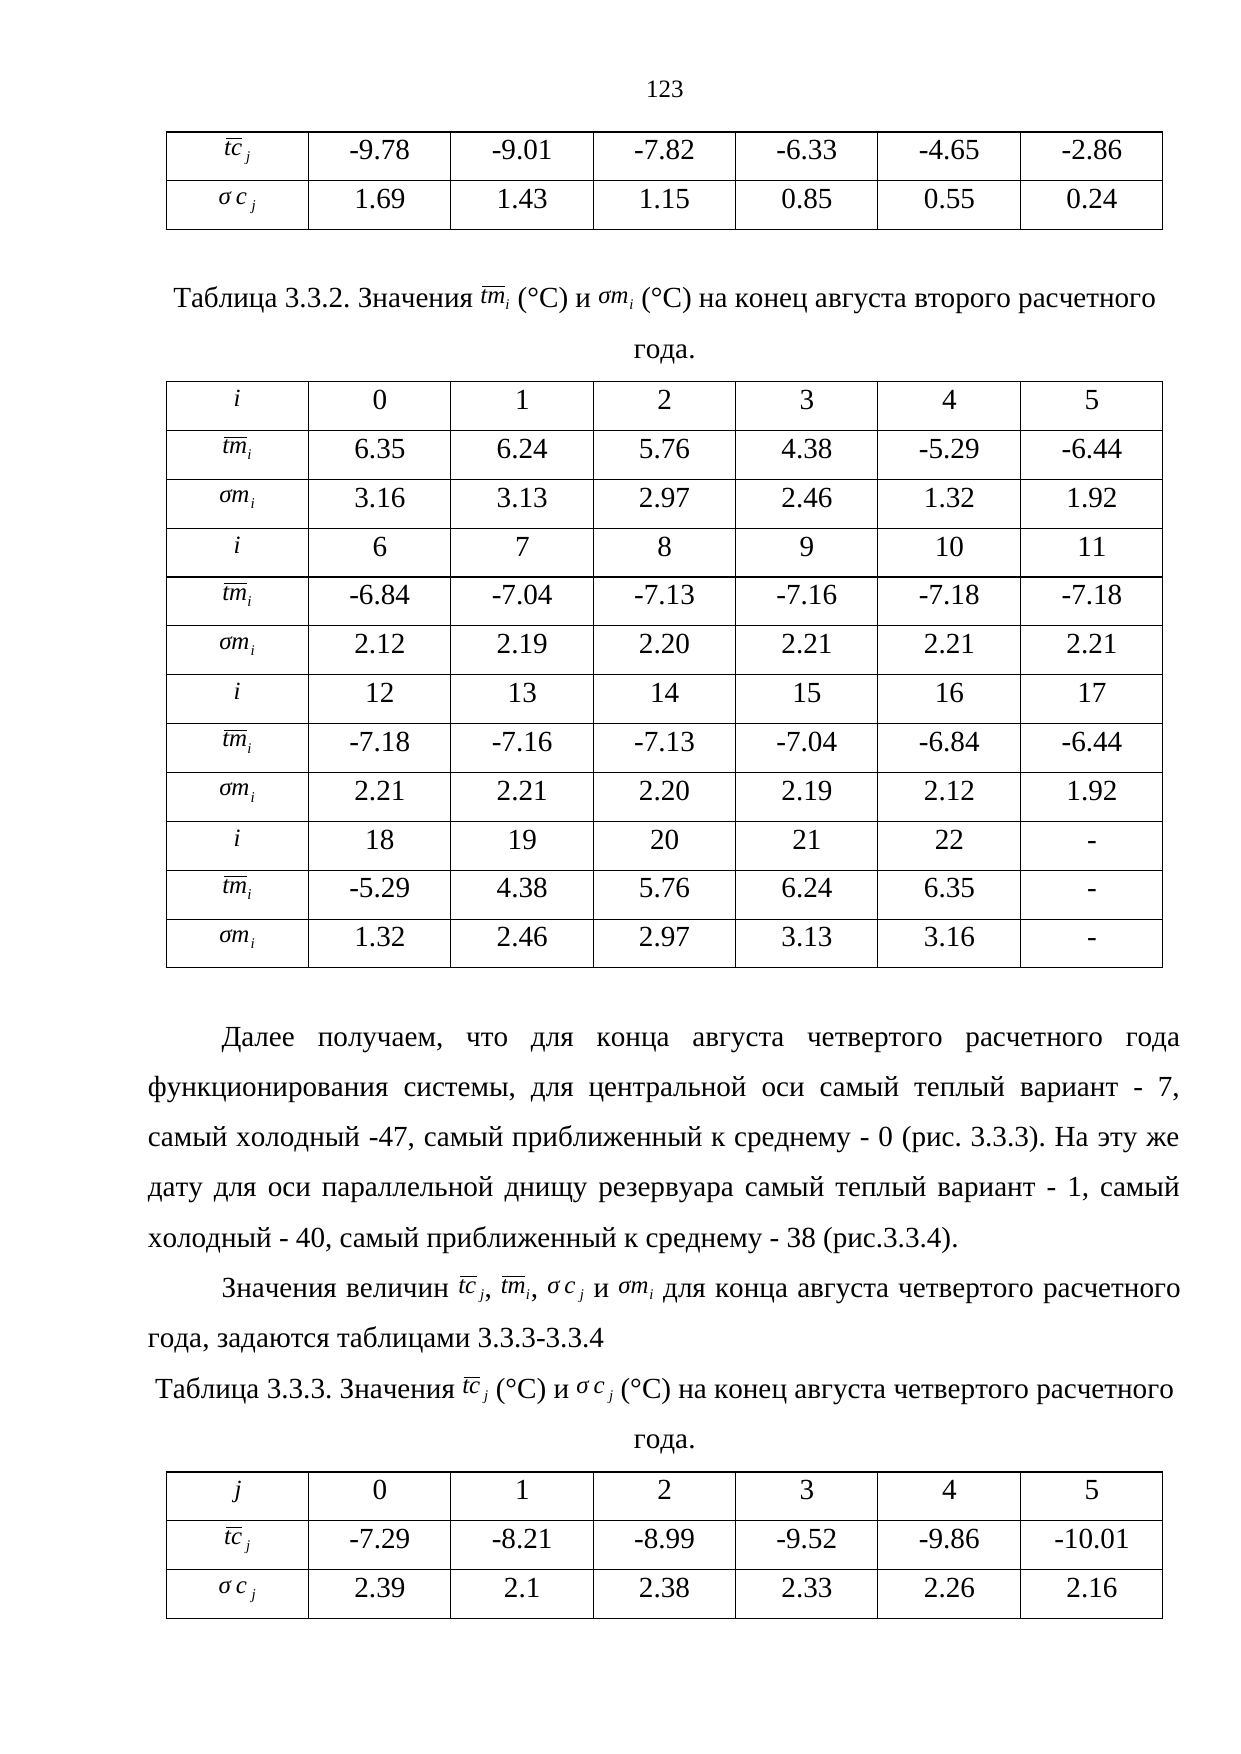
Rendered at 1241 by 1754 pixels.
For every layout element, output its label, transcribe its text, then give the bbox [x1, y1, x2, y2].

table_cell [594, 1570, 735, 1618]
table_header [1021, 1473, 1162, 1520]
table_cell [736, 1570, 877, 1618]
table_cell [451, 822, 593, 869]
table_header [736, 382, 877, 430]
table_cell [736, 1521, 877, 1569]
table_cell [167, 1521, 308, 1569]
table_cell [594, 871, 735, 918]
text Таблица 3.3.3. Значения (°C) и (°C) на конец августа четвертого расчетного года. [148, 1371, 1181, 1455]
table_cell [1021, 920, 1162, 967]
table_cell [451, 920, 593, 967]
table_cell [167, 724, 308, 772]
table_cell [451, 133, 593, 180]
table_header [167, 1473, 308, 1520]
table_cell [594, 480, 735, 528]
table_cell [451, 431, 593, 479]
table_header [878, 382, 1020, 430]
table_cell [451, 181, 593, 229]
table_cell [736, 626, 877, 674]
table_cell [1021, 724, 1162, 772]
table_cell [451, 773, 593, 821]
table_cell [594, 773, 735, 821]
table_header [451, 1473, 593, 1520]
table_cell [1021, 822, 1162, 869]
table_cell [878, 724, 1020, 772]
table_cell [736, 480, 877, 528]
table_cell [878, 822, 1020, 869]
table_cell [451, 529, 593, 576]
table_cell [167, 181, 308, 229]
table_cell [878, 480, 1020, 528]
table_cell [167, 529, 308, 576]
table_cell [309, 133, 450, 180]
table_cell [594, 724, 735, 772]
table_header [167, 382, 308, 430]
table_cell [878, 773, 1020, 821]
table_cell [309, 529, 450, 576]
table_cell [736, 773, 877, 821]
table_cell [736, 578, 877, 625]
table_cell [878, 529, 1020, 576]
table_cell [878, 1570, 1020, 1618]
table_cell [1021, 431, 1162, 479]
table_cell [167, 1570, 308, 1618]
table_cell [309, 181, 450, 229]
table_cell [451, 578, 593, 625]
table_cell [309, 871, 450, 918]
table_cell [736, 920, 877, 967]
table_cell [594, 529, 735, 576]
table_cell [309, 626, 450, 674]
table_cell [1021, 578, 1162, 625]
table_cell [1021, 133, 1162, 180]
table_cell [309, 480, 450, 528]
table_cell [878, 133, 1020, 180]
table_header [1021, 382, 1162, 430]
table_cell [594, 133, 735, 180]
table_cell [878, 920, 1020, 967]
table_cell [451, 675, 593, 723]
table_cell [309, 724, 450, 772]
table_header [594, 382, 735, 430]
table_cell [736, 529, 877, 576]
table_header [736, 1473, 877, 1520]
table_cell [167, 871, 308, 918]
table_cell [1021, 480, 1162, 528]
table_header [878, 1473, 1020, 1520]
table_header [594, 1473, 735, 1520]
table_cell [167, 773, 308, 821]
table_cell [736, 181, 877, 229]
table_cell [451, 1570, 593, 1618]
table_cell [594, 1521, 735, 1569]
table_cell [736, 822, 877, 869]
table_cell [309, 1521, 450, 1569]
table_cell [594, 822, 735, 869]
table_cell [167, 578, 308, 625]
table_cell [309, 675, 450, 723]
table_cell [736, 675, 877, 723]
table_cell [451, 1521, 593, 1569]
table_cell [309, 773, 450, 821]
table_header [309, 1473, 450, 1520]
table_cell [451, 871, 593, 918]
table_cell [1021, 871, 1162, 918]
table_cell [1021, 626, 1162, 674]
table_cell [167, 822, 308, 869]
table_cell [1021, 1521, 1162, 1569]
text Далее получаем, что для конца августа четвертого расчетного года функционирования системы, для центральной оси самый теплый вариант - 7, самый холодный -47, самый приближенный к среднему - 0 (рис. 3.3.3). На эту же дату для оси параллельной днищу резервуара самый теплый вариант - 1, самый холодный - 40, самый приближенный к среднему - 38 (рис.3.3.4). [148, 1019, 1181, 1253]
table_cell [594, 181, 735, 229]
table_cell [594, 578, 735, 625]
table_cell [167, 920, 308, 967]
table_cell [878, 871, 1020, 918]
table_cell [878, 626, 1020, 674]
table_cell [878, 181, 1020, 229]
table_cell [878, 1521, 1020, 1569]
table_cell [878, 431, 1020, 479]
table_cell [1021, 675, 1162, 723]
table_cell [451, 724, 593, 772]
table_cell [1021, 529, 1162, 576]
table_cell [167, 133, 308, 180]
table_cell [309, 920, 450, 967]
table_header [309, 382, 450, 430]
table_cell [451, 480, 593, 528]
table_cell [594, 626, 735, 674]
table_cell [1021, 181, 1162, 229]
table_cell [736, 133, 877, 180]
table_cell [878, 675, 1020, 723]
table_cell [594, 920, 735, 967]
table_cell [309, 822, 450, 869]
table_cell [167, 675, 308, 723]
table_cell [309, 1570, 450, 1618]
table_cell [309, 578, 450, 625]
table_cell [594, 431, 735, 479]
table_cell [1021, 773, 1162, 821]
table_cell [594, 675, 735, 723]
text Значения величин , , и для конца августа четвертого расчетного года, задаются таблицами 3.3.3-3.3.4 [148, 1270, 1181, 1354]
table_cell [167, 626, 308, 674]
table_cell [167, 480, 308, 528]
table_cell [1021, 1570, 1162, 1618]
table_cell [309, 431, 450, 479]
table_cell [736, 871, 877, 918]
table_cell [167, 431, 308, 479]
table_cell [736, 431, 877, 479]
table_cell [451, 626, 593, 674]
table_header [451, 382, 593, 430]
text Таблица 3.3.2. Значения (°C) и (°C) на конец августа второго расчетного года. [148, 280, 1181, 364]
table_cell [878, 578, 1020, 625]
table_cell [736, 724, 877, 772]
